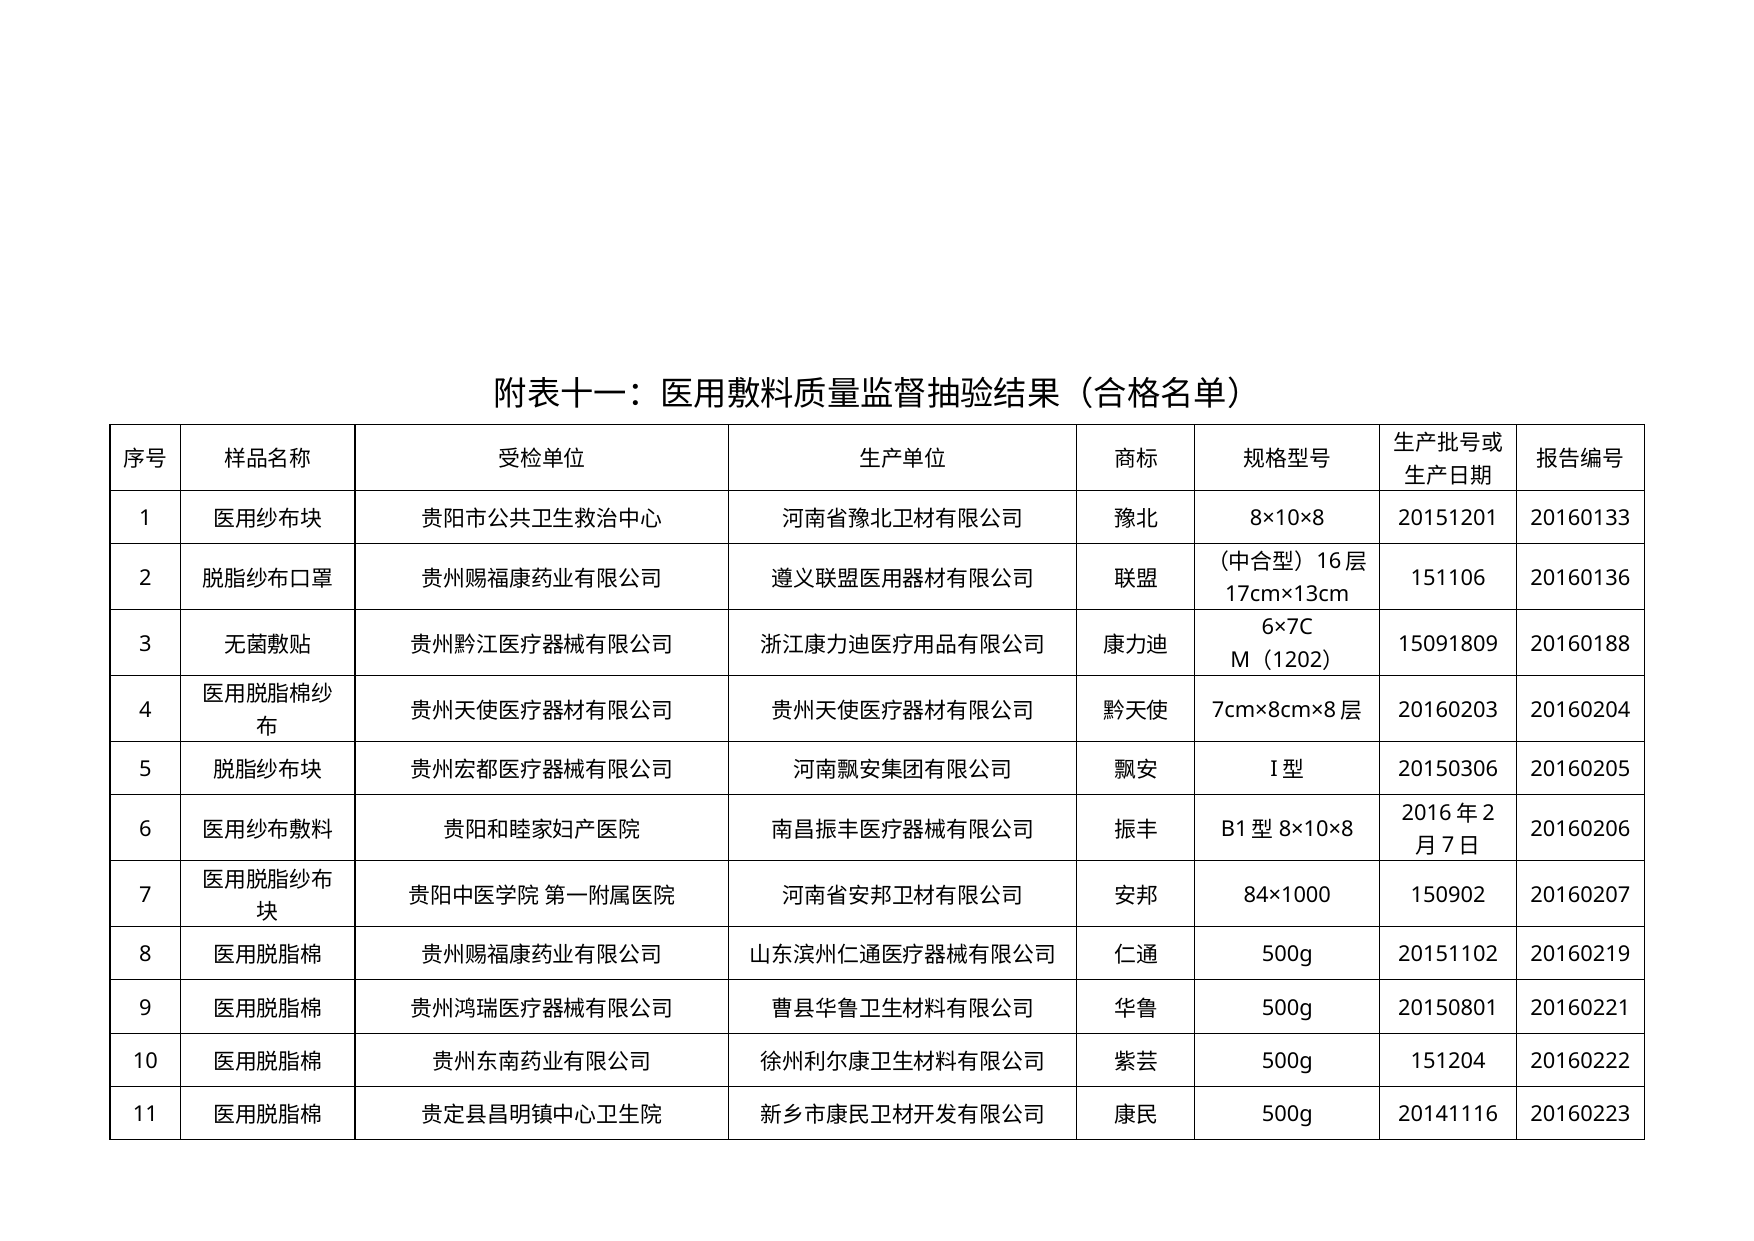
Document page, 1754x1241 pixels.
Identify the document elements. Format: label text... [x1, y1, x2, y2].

table_cell 151204 [1380, 1034, 1516, 1086]
table_cell 500g [1195, 1034, 1379, 1086]
table_cell 151106 [1380, 544, 1516, 609]
table_cell 黔天使 [1077, 676, 1194, 741]
table_cell 5 [111, 742, 180, 794]
table_header 生产单位 [729, 425, 1076, 490]
table_cell 20160188 [1517, 610, 1644, 675]
table_cell 仁通 [1077, 927, 1194, 979]
table_cell 脱脂纱布口罩 [181, 544, 354, 609]
table_cell 医用脱脂纱布块 [181, 861, 354, 926]
table_cell 6×7CM（1202） [1195, 610, 1379, 675]
text 附表十一：医用敷料质量监督抽验结果（合格名单） [150, 359, 1604, 424]
table_cell 医用脱脂棉纱布 [181, 676, 354, 741]
table_cell 20160203 [1380, 676, 1516, 741]
table_cell 20160133 [1517, 491, 1644, 543]
table_cell 医用纱布块 [181, 491, 354, 543]
table_cell 7cm×8cm×8层 [1195, 676, 1379, 741]
table_cell 振丰 [1077, 795, 1194, 860]
table_cell 贵阳市公共卫生救治中心 [356, 491, 728, 543]
table_cell 浙江康力迪医疗用品有限公司 [729, 610, 1076, 675]
table_cell 20160136 [1517, 544, 1644, 609]
table_cell 贵州天使医疗器材有限公司 [356, 676, 728, 741]
table_cell 500g [1195, 927, 1379, 979]
table_cell 贵阳和睦家妇产医院 [356, 795, 728, 860]
table_cell 20160206 [1517, 795, 1644, 860]
table_cell 11 [111, 1087, 180, 1139]
table_cell 无菌敷贴 [181, 610, 354, 675]
table_header 序号 [111, 425, 180, 490]
table_cell 3 [111, 610, 180, 675]
table_cell 曹县华鲁卫生材料有限公司 [729, 980, 1076, 1032]
table_cell 8×10×8 [1195, 491, 1379, 543]
table_cell 安邦 [1077, 861, 1194, 926]
table_cell 4 [111, 676, 180, 741]
table_cell 贵州赐福康药业有限公司 [356, 927, 728, 979]
table_cell 20160204 [1517, 676, 1644, 741]
table_header 报告编号 [1517, 425, 1644, 490]
table_cell B1型 8×10×8 [1195, 795, 1379, 860]
table_cell 贵州鸿瑞医疗器械有限公司 [356, 980, 728, 1032]
table_cell 河南飘安集团有限公司 [729, 742, 1076, 794]
table_cell 20160205 [1517, 742, 1644, 794]
table_cell 2 [111, 544, 180, 609]
table_cell 联盟 [1077, 544, 1194, 609]
table_cell 20160219 [1517, 927, 1644, 979]
table_cell 南昌振丰医疗器械有限公司 [729, 795, 1076, 860]
table_cell 徐州利尔康卫生材料有限公司 [729, 1034, 1076, 1086]
table_cell 贵定县昌明镇中心卫生院 [356, 1087, 728, 1139]
table_cell 贵州赐福康药业有限公司 [356, 544, 728, 609]
table_cell 贵州东南药业有限公司 [356, 1034, 728, 1086]
table_cell 20160221 [1517, 980, 1644, 1032]
table_cell 贵州宏都医疗器械有限公司 [356, 742, 728, 794]
table_cell 84×1000 [1195, 861, 1379, 926]
table_header 商标 [1077, 425, 1194, 490]
table_cell 贵阳中医学院 第一附属医院 [356, 861, 728, 926]
table_cell 20150306 [1380, 742, 1516, 794]
table_cell 20150801 [1380, 980, 1516, 1032]
table_cell 豫北 [1077, 491, 1194, 543]
table_cell 10 [111, 1034, 180, 1086]
table_cell 紫芸 [1077, 1034, 1194, 1086]
table_cell （中合型）16层 17cm×13cm [1195, 544, 1379, 609]
table_cell I型 [1195, 742, 1379, 794]
table_header 生产批号或 生产日期 [1380, 425, 1516, 490]
table_cell 6 [111, 795, 180, 860]
table_cell 贵州黔江医疗器械有限公司 [356, 610, 728, 675]
table_cell 20160222 [1517, 1034, 1644, 1086]
table_cell 7 [111, 861, 180, 926]
table_cell 500g [1195, 980, 1379, 1032]
table_cell 2016年2月7日 [1380, 795, 1516, 860]
table_cell 医用脱脂棉 [181, 980, 354, 1032]
table_cell 医用脱脂棉 [181, 927, 354, 979]
table_cell 康力迪 [1077, 610, 1194, 675]
table_header 规格型号 [1195, 425, 1379, 490]
table_cell 遵义联盟医用器材有限公司 [729, 544, 1076, 609]
table_cell 贵州天使医疗器材有限公司 [729, 676, 1076, 741]
table_cell 华鲁 [1077, 980, 1194, 1032]
table_cell 飘安 [1077, 742, 1194, 794]
table_cell 医用纱布敷料 [181, 795, 354, 860]
table_cell 20160207 [1517, 861, 1644, 926]
table_cell 医用脱脂棉 [181, 1087, 354, 1139]
table_cell 河南省安邦卫材有限公司 [729, 861, 1076, 926]
table_cell 康民 [1077, 1087, 1194, 1139]
table_cell 20160223 [1517, 1087, 1644, 1139]
table_cell 河南省豫北卫材有限公司 [729, 491, 1076, 543]
table_cell 500g [1195, 1087, 1379, 1139]
table_cell 脱脂纱布块 [181, 742, 354, 794]
table_cell 医用脱脂棉 [181, 1034, 354, 1086]
table_header 受检单位 [356, 425, 728, 490]
table_cell 20151102 [1380, 927, 1516, 979]
table_header 样品名称 [181, 425, 354, 490]
table_cell 8 [111, 927, 180, 979]
table_cell 1 [111, 491, 180, 543]
table_cell 15091809 [1380, 610, 1516, 675]
table_cell 20151201 [1380, 491, 1516, 543]
table_cell 9 [111, 980, 180, 1032]
table_cell 150902 [1380, 861, 1516, 926]
table_cell 山东滨州仁通医疗器械有限公司 [729, 927, 1076, 979]
table_cell 新乡市康民卫材开发有限公司 [729, 1087, 1076, 1139]
table_cell 20141116 [1380, 1087, 1516, 1139]
